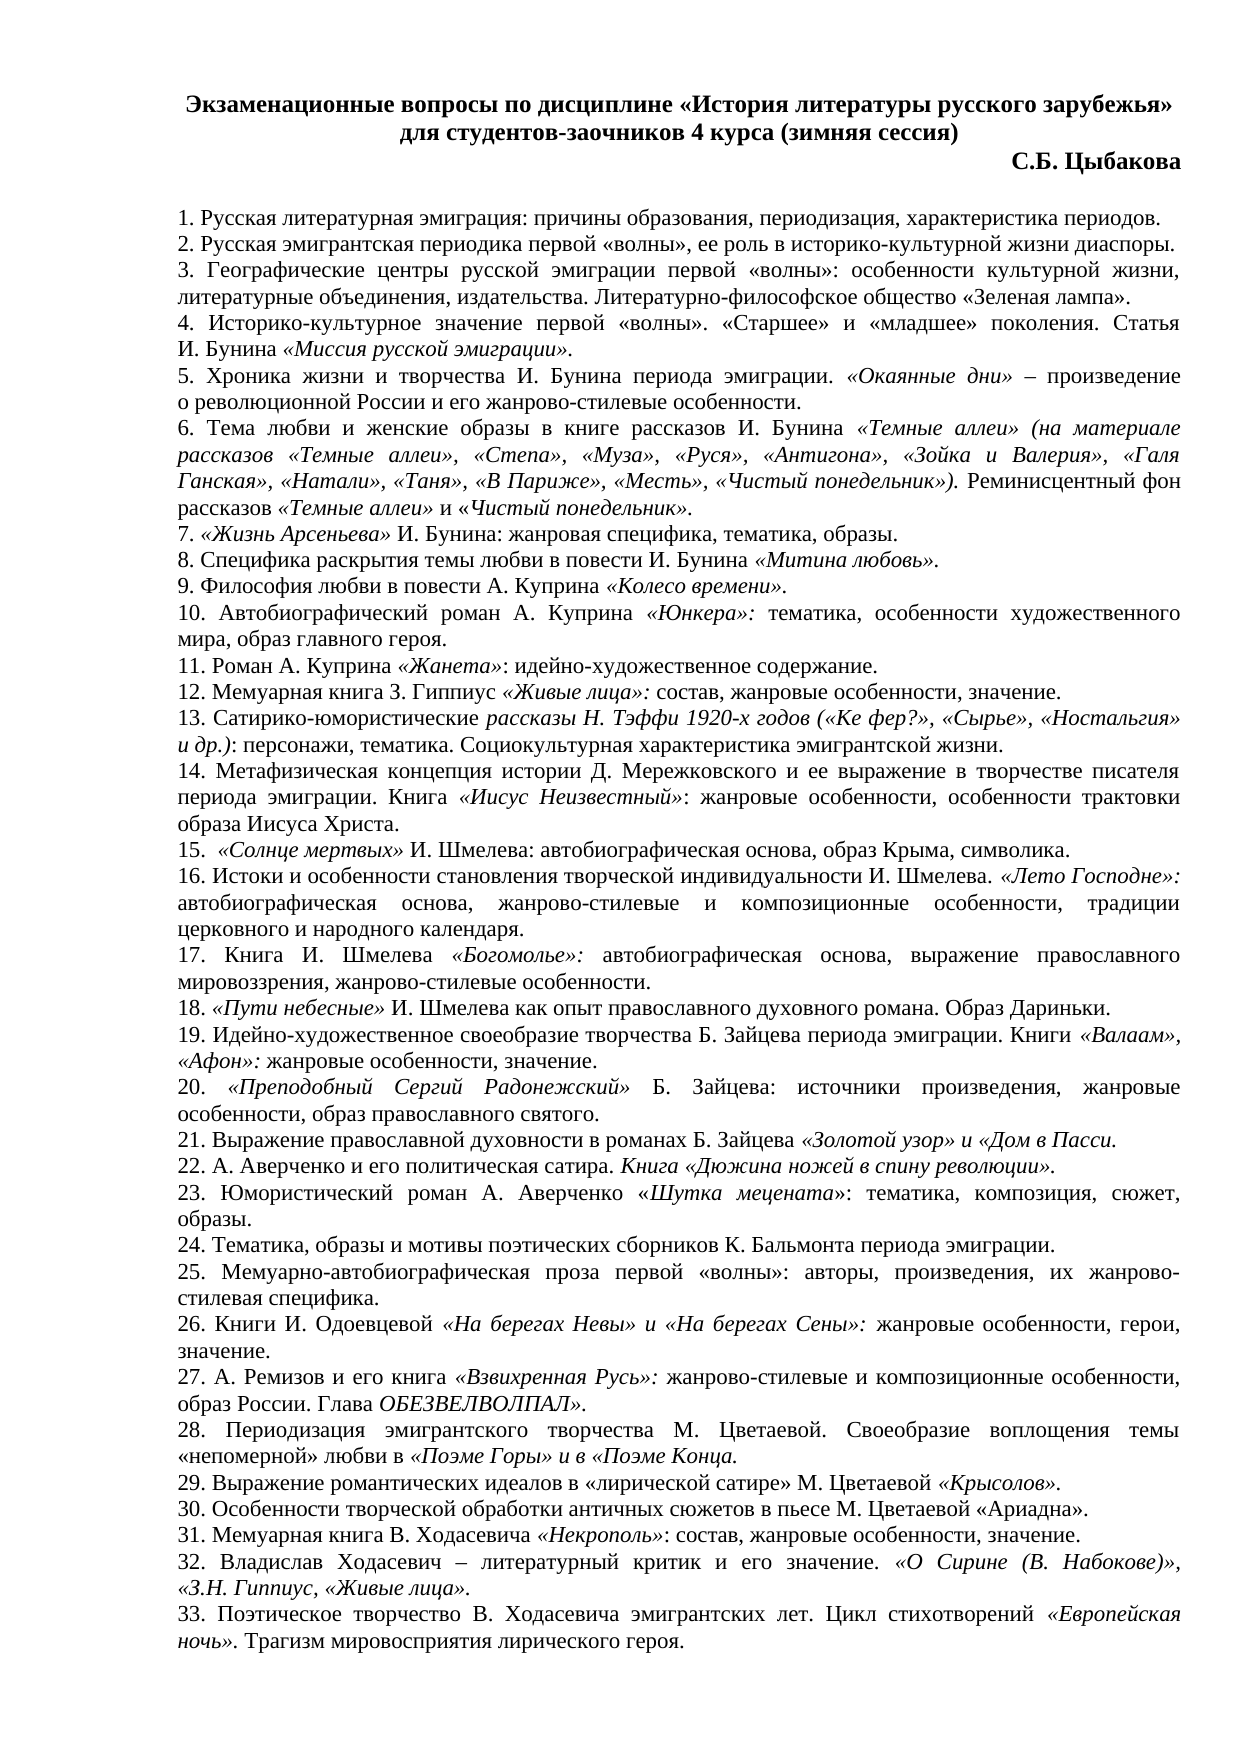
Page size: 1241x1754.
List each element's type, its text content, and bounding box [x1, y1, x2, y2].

text 12. Мемуарная книга З. Гиппиус «Живые лица»: состав, жанровые особенности, значение. [177, 678, 1181, 704]
text 4. Историко-культурное значение первой «волны». «Старшее» и «младшее» поколения. Статья И. Бунина «Миссия русской эмиграции». [177, 309, 1181, 362]
text 24. Тематика, образы и мотивы поэтических сборников К. Бальмонта периода эмиграции. [177, 1231, 1181, 1258]
text 7. «Жизнь Арсеньева» И. Бунина: жанровая специфика, тематика, образы. [177, 520, 1181, 546]
text 14. Метафизическая концепция истории Д. Мережковского и ее выражение в творчестве писателя периода эмиграции. Книга «Иисус Неизвестный»: жанровые особенности, особенности трактовки образа Иисуса Христа. [177, 757, 1181, 836]
text 21. Выражение православной духовности в романах Б. Зайцева «Золотой узор» и «Дом в Пасси. [177, 1126, 1181, 1152]
text 26. Книги И. Одоевцевой «На берегах Невы» и «На берегах Сены»: жанровые особенности, герои, значение. [177, 1311, 1181, 1363]
text 10. Автобиографический роман А. Куприна «Юнкера»: тематика, особенности художественного мира, образ главного героя. [177, 599, 1181, 652]
text 31. Мемуарная книга В. Ходасевича «Некрополь»: состав, жанровые особенности, значение. [177, 1521, 1181, 1548]
text 23. Юмористический роман А. Аверченко «Шутка мецената»: тематика, композиция, сюжет, образы. [177, 1179, 1181, 1231]
text 19. Идейно-художественное своеобразие творчества Б. Зайцева периода эмиграции. Книги «Валаам», «Афон»: жанровые особенности, значение. [177, 1021, 1181, 1073]
text 8. Специфика раскрытия темы любви в повести И. Бунина «Митина любовь». [177, 546, 1181, 573]
text 30. Особенности творческой обработки античных сюжетов в пьесе М. Цветаевой «Ариадна». [177, 1495, 1181, 1521]
text Экзаменационные вопросы по дисциплине «История литературы русского зарубежья» для студентов-заочников 4 курса (зимняя сессия) [177, 89, 1181, 146]
text 1. Русская литературная эмиграция: причины образования, периодизация, характеристика периодов. [177, 204, 1181, 230]
text 18. «Пути небесные» И. Шмелева как опыт православного духовного романа. Образ Дариньки. [177, 994, 1181, 1021]
text С.Б. Цыбакова [177, 146, 1181, 175]
text 22. А. Аверченко и его политическая сатира. Книга «Дюжина ножей в спину революции». [177, 1152, 1181, 1179]
text 13. Сатирико-юмористические рассказы Н. Тэффи 1920-х годов («Ке фер?», «Сырье», «Ностальгия» и др.): персонажи, тематика. Социокультурная характеристика эмигрантской жизни. [177, 704, 1181, 757]
text 11. Роман А. Куприна «Жанета»: идейно-художественное содержание. [177, 652, 1181, 678]
text 9. Философия любви в повести А. Куприна «Колесо времени». [177, 573, 1181, 599]
text 15. «Солнце мертвых» И. Шмелева: автобиографическая основа, образ Крыма, символика. [177, 836, 1181, 862]
text 28. Периодизация эмигрантского творчества М. Цветаевой. Своеобразие воплощения темы «непомерной» любви в «Поэме Горы» и в «Поэме Конца. [177, 1416, 1181, 1469]
text 17. Книга И. Шмелева «Богомолье»: автобиографическая основа, выражение православного мировоззрения, жанрово-стилевые особенности. [177, 942, 1181, 994]
text 20. «Преподобный Сергий Радонежский» Б. Зайцева: источники произведения, жанровые особенности, образ православного святого. [177, 1073, 1181, 1126]
text 27. А. Ремизов и его книга «Взвихренная Русь»: жанрово-стилевые и композиционные особенности, образ России. Глава ОБЕЗВЕЛВОЛПАЛ». [177, 1363, 1181, 1416]
text 33. Поэтическое творчество В. Ходасевича эмигрантских лет. Цикл стихотворений «Европейская ночь». Трагизм мировосприятия лирического героя. [177, 1600, 1181, 1653]
text 25. Мемуарно-автобиографическая проза первой «волны»: авторы, произведения, их жанрово-стилевая специфика. [177, 1258, 1181, 1311]
text 6. Тема любви и женские образы в книге рассказов И. Бунина «Темные аллеи» (на материале рассказов «Темные аллеи», «Степа», «Муза», «Руся», «Антигона», «Зойка и Валерия», «Галя Ганская», «Натали», «Таня», «В Париже», «Месть», «Чистый понедельник»). Реминисцентный фон рассказов «Темные аллеи» и «Чистый понедельник». [177, 414, 1181, 520]
text 5. Хроника жизни и творчества И. Бунина периода эмиграции. «Окаянные дни» – произведение о революционной России и его жанрово-стилевые особенности. [177, 362, 1181, 414]
text 3. Географические центры русской эмиграции первой «волны»: особенности культурной жизни, литературные объединения, издательства. Литературно-философское общество «Зеленая лампа». [177, 256, 1181, 309]
text 16. Истоки и особенности становления творческой индивидуальности И. Шмелева. «Лето Господне»: автобиографическая основа, жанрово-стилевые и композиционные особенности, традиции церковного и народного календаря. [177, 862, 1181, 942]
text 32. Владислав Ходасевич – литературный критик и его значение. «О Сирине (В. Набокове)», «З.Н. Гиппиус, «Живые лица». [177, 1548, 1181, 1600]
text 29. Выражение романтических идеалов в «лирической сатире» М. Цветаевой «Крысолов». [177, 1469, 1181, 1495]
text 2. Русская эмигрантская периодика первой «волны», ее роль в историко-культурной жизни диаспоры. [177, 230, 1181, 256]
